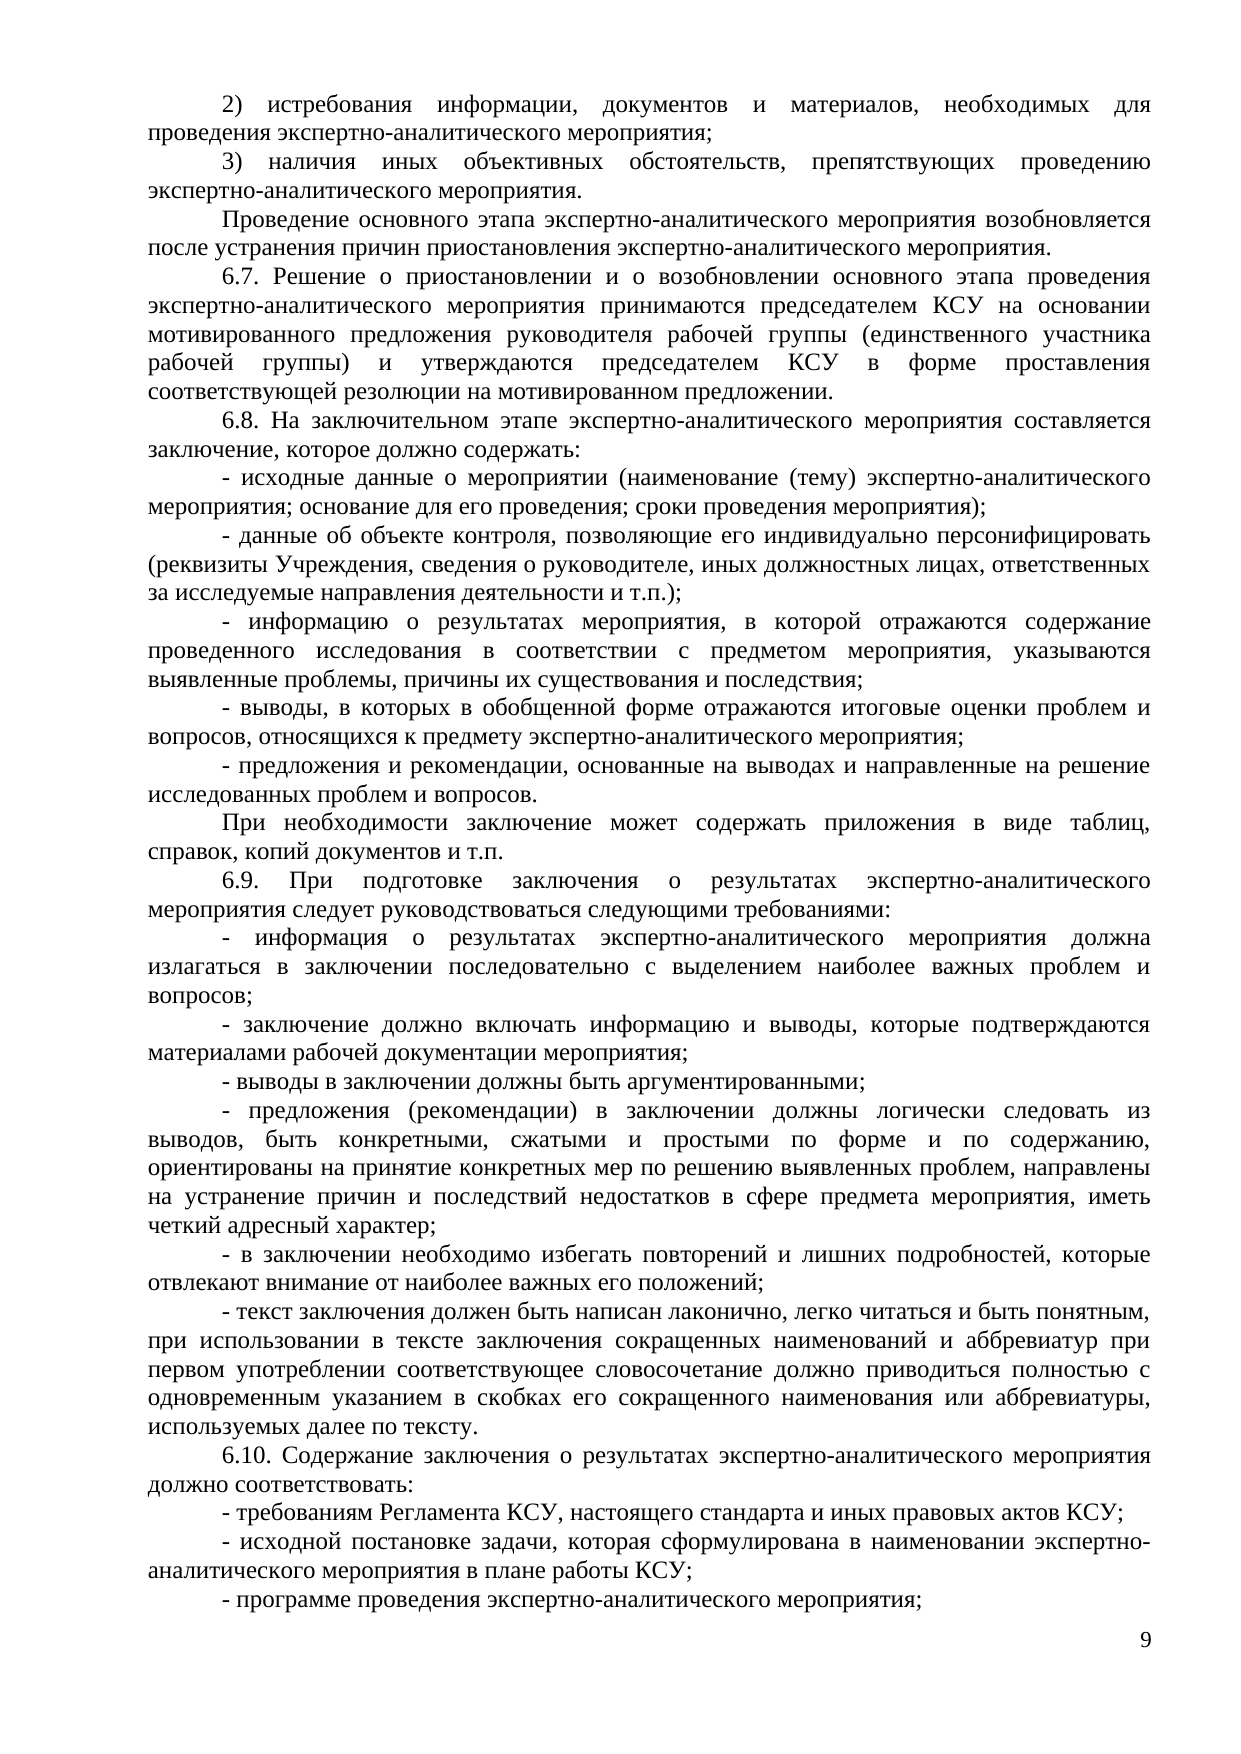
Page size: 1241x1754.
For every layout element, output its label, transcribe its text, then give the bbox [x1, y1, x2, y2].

text - предложения и рекомендации, основанные на выводах и направленные на решение исследованных проблем и вопросов. [148, 750, 1152, 807]
text - в заключении необходимо избегать повторений и лишних подробностей, которые отвлекают внимание от наиболее важных его положений; [148, 1239, 1152, 1296]
text - информация о результатах экспертно-аналитического мероприятия должна излагаться в заключении последовательно с выделением наиболее важных проблем и вопросов; [148, 922, 1152, 1009]
text - заключение должно включать информацию и выводы, которые подтверждаются материалами рабочей документации мероприятия; [148, 1009, 1152, 1066]
text Проведение основного этапа экспертно-аналитического мероприятия возобновляется после устранения причин приостановления экспертно-аналитического мероприятия. [148, 204, 1152, 261]
text - исходной постановке задачи, которая сформулирована в наименовании экспертно-аналитического мероприятия в плане работы КСУ; [148, 1526, 1152, 1584]
text - исходные данные о мероприятии (наименование (тему) экспертно-аналитического мероприятия; основание для его проведения; сроки проведения мероприятия); [148, 462, 1152, 520]
text - программе проведения экспертно-аналитического мероприятия; [148, 1584, 1152, 1612]
text 6.10. Содержание заключения о результатах экспертно-аналитического мероприятия должно соответствовать: [148, 1440, 1152, 1497]
text 6.9. При подготовке заключения о результатах экспертно-аналитического мероприятия следует руководствоваться следующими требованиями: [148, 865, 1152, 922]
text При необходимости заключение может содержать приложения в виде таблиц, справок, копий документов и т.п. [148, 807, 1152, 865]
text 2) истребования информации, документов и материалов, необходимых для проведения экспертно-аналитического мероприятия; [148, 89, 1152, 146]
text - текст заключения должен быть написан лаконично, легко читаться и быть понятным, при использовании в тексте заключения сокращенных наименований и аббревиатур при первом употреблении соответствующее словосочетание должно приводиться полностью с одновременным указанием в скобках его сокращенного наименования или аббревиатуры, используемых далее по тексту. [148, 1296, 1152, 1440]
text - предложения (рекомендации) в заключении должны логически следовать из выводов, быть конкретными, сжатыми и простыми по форме и по содержанию, ориентированы на принятие конкретных мер по решению выявленных проблем, направлены на устранение причин и последствий недостатков в сфере предмета мероприятия, иметь четкий адресный характер; [148, 1095, 1152, 1239]
text - информацию о результатах мероприятия, в которой отражаются содержание проведенного исследования в соответствии с предметом мероприятия, указываются выявленные проблемы, причины их существования и последствия; [148, 606, 1152, 692]
text - требованиям Регламента КСУ, настоящего стандарта и иных правовых актов КСУ; [148, 1497, 1152, 1526]
text - выводы в заключении должны быть аргументированными; [148, 1066, 1152, 1095]
text - выводы, в которых в обобщенной форме отражаются итоговые оценки проблем и вопросов, относящихся к предмету экспертно-аналитического мероприятия; [148, 692, 1152, 750]
text 3) наличия иных объективных обстоятельств, препятствующих проведению экспертно-аналитического мероприятия. [148, 146, 1152, 204]
text 6.7. Решение о приостановлении и о возобновлении основного этапа проведения экспертно-аналитического мероприятия принимаются председателем КСУ на основании мотивированного предложения руководителя рабочей группы (единственного участника рабочей группы) и утверждаются председателем КСУ в форме проставления соответствующей резолюции на мотивированном предложении. [148, 261, 1152, 405]
text - данные об объекте контроля, позволяющие его индивидуально персонифицировать (реквизиты Учреждения, сведения о руководителе, иных должностных лицах, ответственных за исследуемые направления деятельности и т.п.); [148, 520, 1152, 606]
text 6.8. На заключительном этапе экспертно-аналитического мероприятия составляется заключение, которое должно содержать: [148, 405, 1152, 462]
